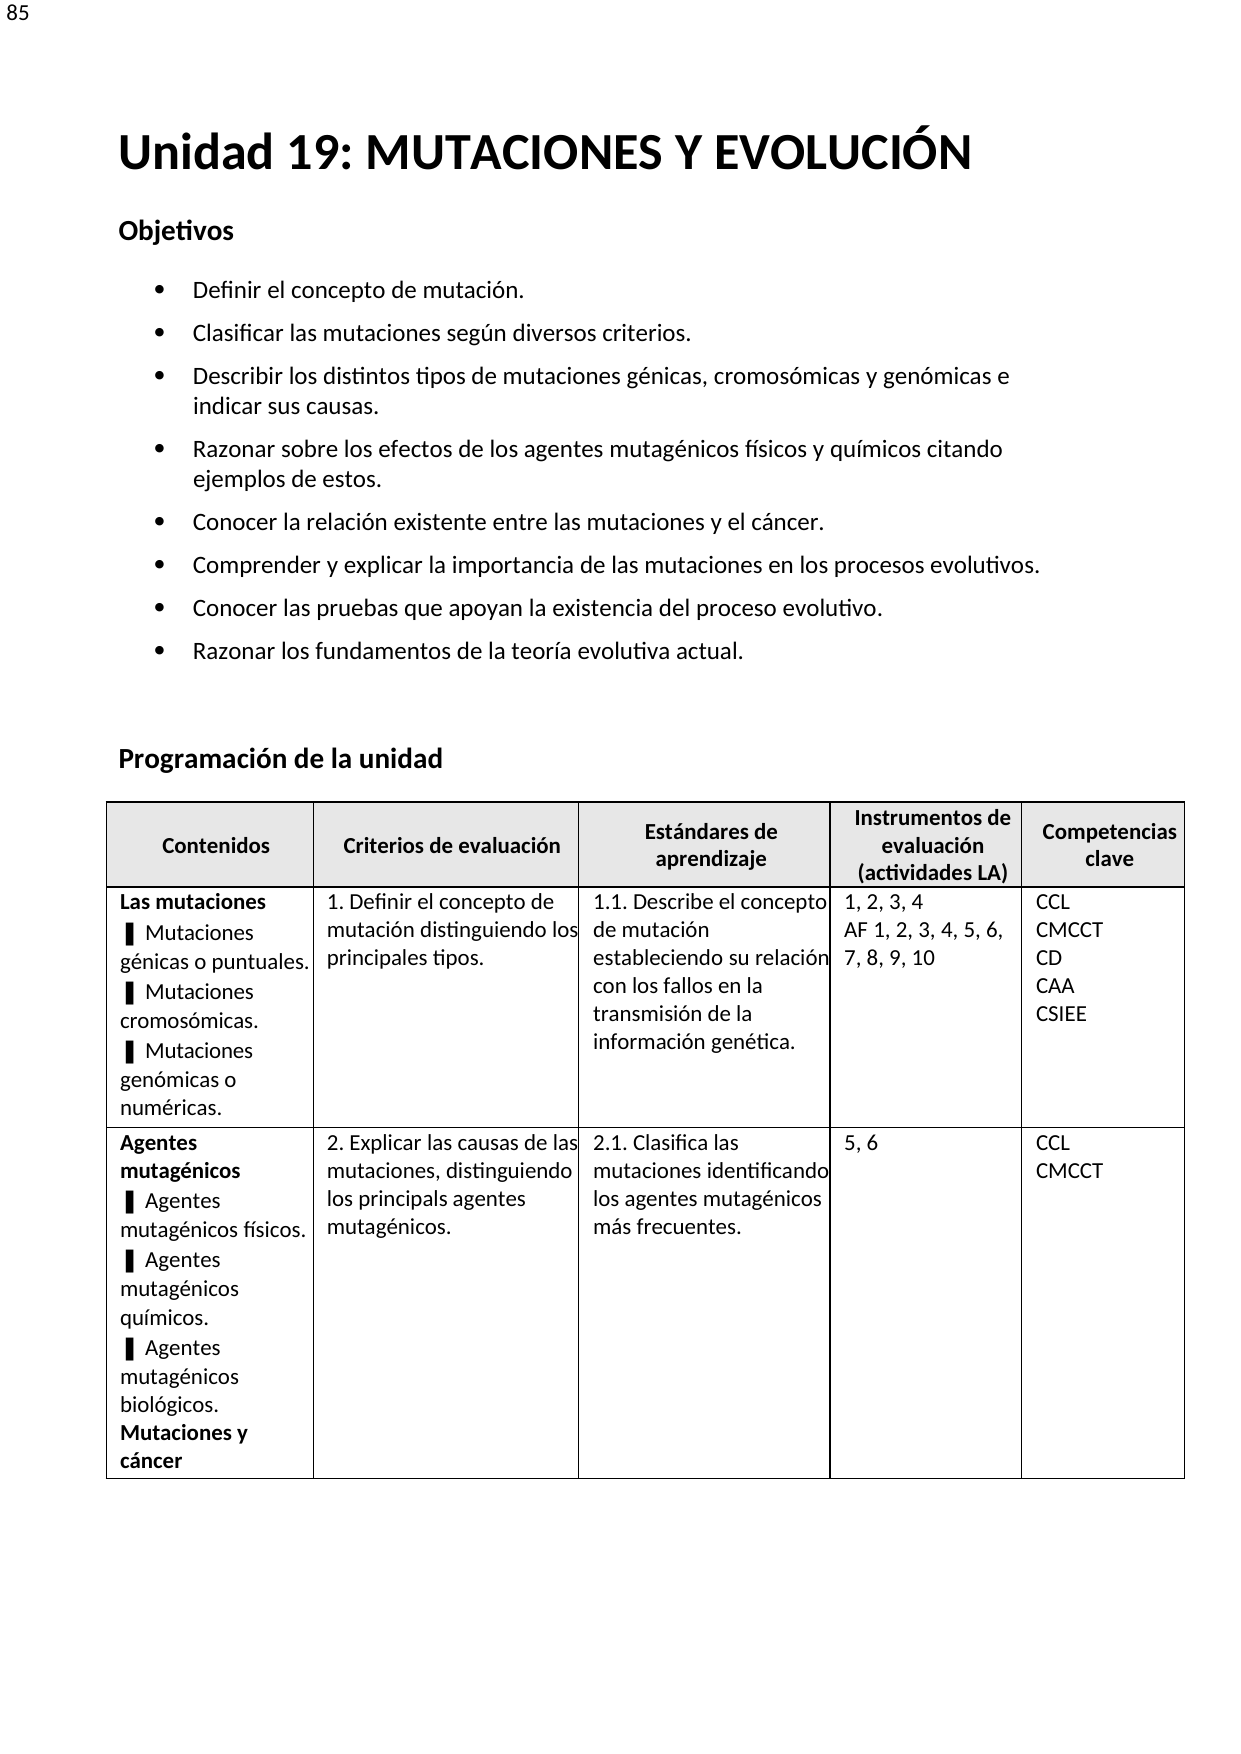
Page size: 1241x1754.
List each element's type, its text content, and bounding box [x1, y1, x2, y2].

text Unidad 19: MUTACIONES Y EVOLUCIÓN [118, 121, 1221, 182]
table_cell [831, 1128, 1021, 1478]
list Definir el concepto de mutación. [155, 274, 1221, 304]
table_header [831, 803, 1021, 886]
list Razonar sobre los efectos de los agentes mutagénicos físicos y químicos citando ejemplos de estos. [155, 433, 1101, 494]
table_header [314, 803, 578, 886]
list Describir los distintos tipos de mutaciones génicas, cromosómicas y genómicas e indicar sus causas. [155, 360, 1084, 421]
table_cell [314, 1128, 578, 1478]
list Comprender y explicar la importancia de las mutaciones en los procesos evolutivos. [155, 549, 1221, 579]
list Clasificar las mutaciones según diversos criterios. [155, 317, 1221, 347]
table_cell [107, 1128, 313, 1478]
list Conocer las pruebas que apoyan la existencia del proceso evolutivo. [155, 592, 1221, 622]
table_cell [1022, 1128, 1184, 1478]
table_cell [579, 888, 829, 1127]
list Razonar los fundamentos de la teoría evolutiva actual. [155, 635, 1221, 665]
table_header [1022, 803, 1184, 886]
list Conocer la relación existente entre las mutaciones y el cáncer. [155, 506, 1221, 536]
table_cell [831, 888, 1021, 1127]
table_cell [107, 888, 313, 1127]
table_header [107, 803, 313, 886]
subtitle Objetivos [118, 212, 1221, 248]
subtitle Programación de la unidad [118, 740, 1221, 776]
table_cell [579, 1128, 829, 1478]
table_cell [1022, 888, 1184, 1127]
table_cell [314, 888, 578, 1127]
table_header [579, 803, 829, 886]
